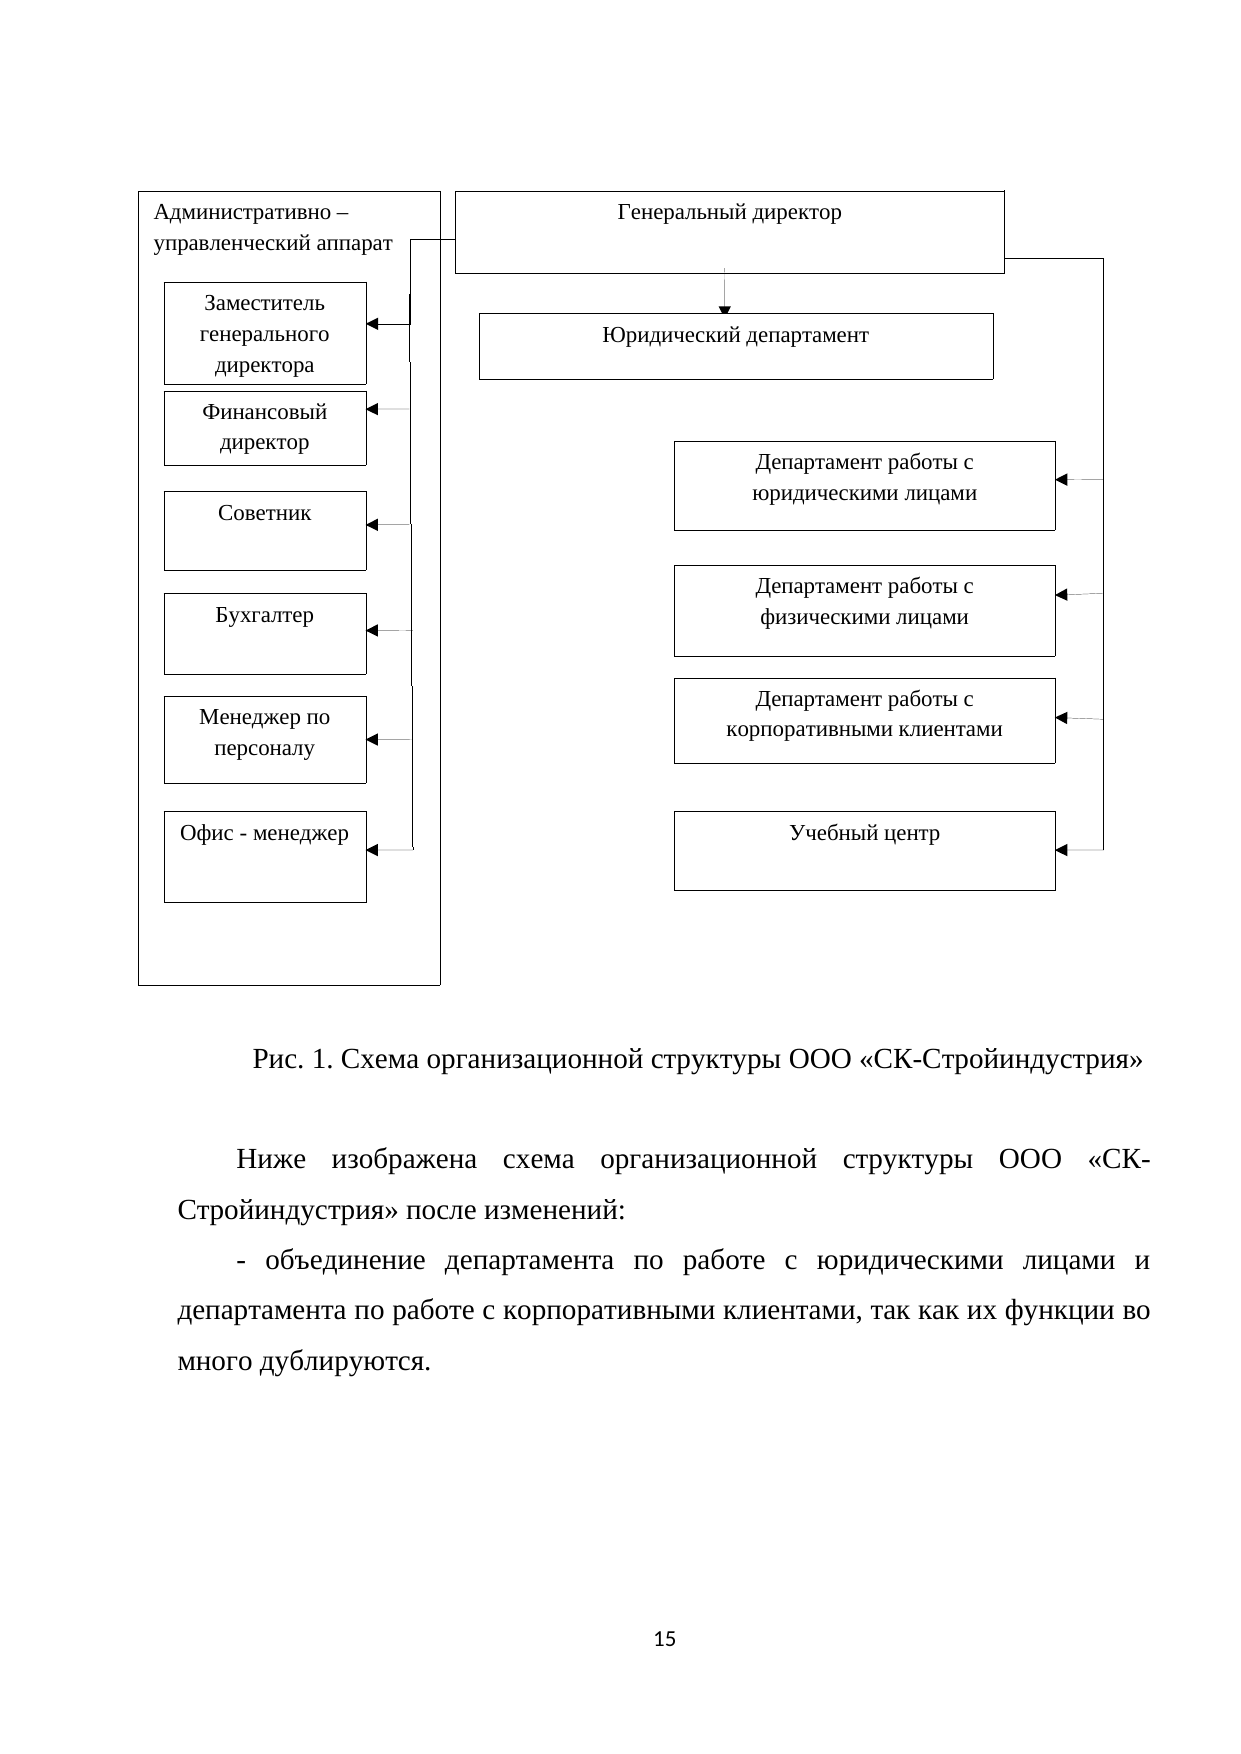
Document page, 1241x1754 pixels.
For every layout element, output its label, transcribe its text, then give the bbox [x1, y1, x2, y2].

text Ниже изображена схема организационной структуры ООО «СК-Стройиндустрия» после изменений: [177, 1142, 1152, 1225]
text Рис. 1. Схема организационной структуры ООО «СК-Стройиндустрия» [177, 1041, 1152, 1074]
text - объединение департамента по работе с юридическими лицами и департамента по работе с корпоративными клиентами, так как их функции во много дублируются. [177, 1242, 1152, 1376]
